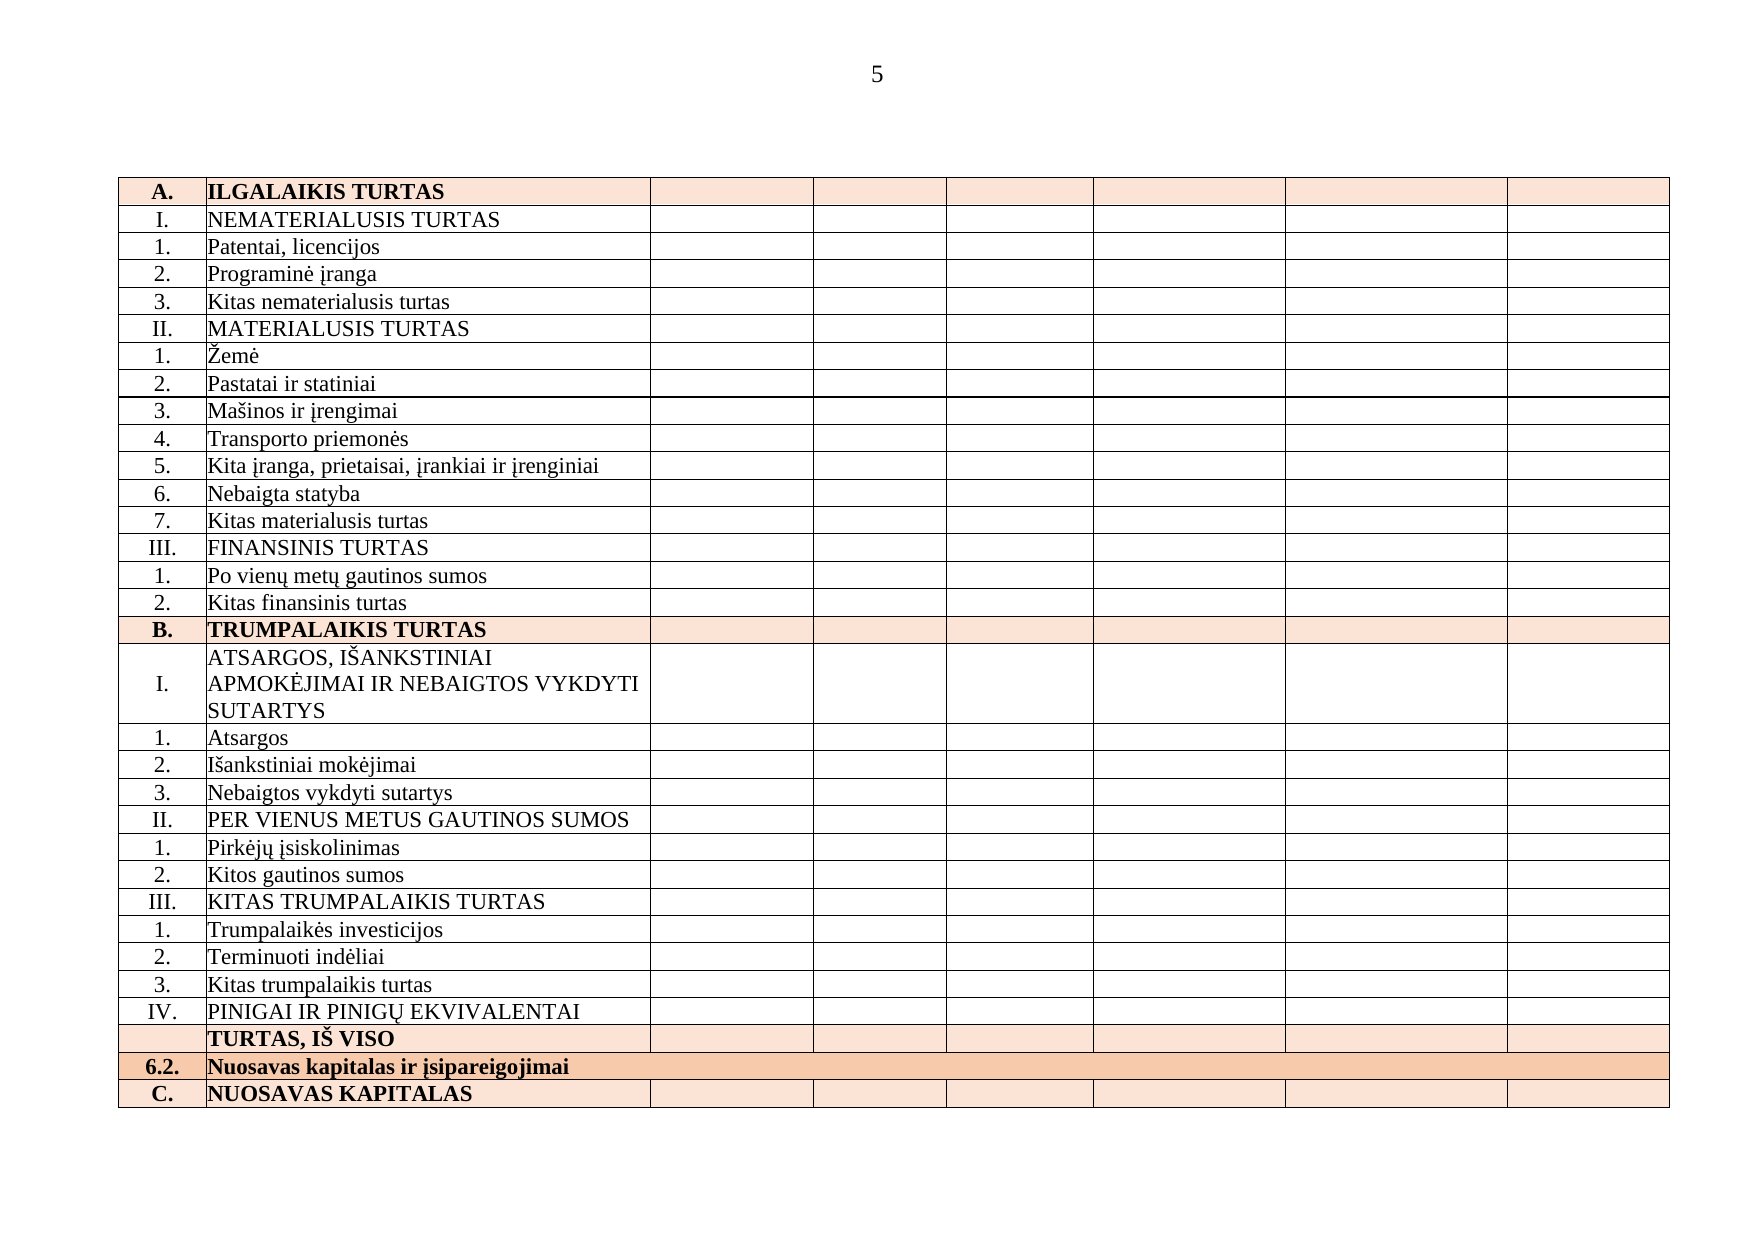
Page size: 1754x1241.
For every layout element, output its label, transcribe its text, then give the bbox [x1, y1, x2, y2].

table_cell C. [119, 1080, 206, 1107]
table_cell [814, 617, 946, 643]
table_cell [814, 1025, 946, 1052]
table_cell Kitos gautinos sumos [207, 861, 650, 887]
table_cell Po vienų metų gautinos sumos [207, 562, 650, 588]
table_cell 3. [119, 779, 206, 805]
table_cell A. [119, 178, 206, 204]
table_cell [814, 861, 946, 887]
table_cell [1286, 452, 1507, 478]
table_cell [1094, 315, 1285, 342]
table_cell [1286, 916, 1507, 942]
table_cell [814, 260, 946, 287]
table_cell [814, 507, 946, 533]
table_cell [1094, 1025, 1285, 1052]
table_cell [947, 260, 1093, 287]
table_cell 1. [119, 233, 206, 259]
table_cell [1508, 452, 1669, 478]
table_cell [947, 425, 1093, 451]
table_cell 1. [119, 343, 206, 369]
table_cell [651, 998, 813, 1024]
table_cell II. [119, 806, 206, 833]
table_cell Kitas trumpalaikis turtas [207, 971, 650, 997]
table_cell [1094, 806, 1285, 833]
table_cell [651, 751, 813, 778]
table_cell Žemė [207, 343, 650, 369]
table_cell [1508, 971, 1669, 997]
table_cell [814, 779, 946, 805]
table_cell 2. [119, 370, 206, 396]
table_cell [1094, 724, 1285, 750]
table_cell [947, 452, 1093, 478]
table_cell [1508, 534, 1669, 561]
table_cell [1286, 617, 1507, 643]
table_cell 1. [119, 724, 206, 750]
table_cell [1286, 589, 1507, 616]
table_cell [1286, 943, 1507, 969]
table_cell [1286, 288, 1507, 314]
table_cell [1094, 206, 1285, 232]
table_cell [1094, 260, 1285, 287]
table_cell [814, 315, 946, 342]
table_cell [1094, 288, 1285, 314]
table_cell B. [119, 617, 206, 643]
table_cell NEMATERIALUSIS TURTAS [207, 206, 650, 232]
table_cell Kitas nematerialusis turtas [207, 288, 650, 314]
table_cell [1094, 889, 1285, 915]
table_cell [947, 1025, 1093, 1052]
table_cell [947, 233, 1093, 259]
table_cell [651, 562, 813, 588]
table_cell [651, 1025, 813, 1052]
table_cell [1508, 889, 1669, 915]
table_cell [1094, 398, 1285, 424]
table_cell PINIGAI IR PINIGŲ EKVIVALENTAI [207, 998, 650, 1024]
table_cell [814, 452, 946, 478]
table_cell [651, 589, 813, 616]
table_cell [1508, 644, 1669, 723]
table_cell 6.2. [119, 1053, 206, 1079]
table_cell [651, 724, 813, 750]
table_cell [1094, 916, 1285, 942]
table_cell TURTAS, IŠ VISO [207, 1025, 650, 1052]
table_cell II. [119, 315, 206, 342]
table_cell [814, 398, 946, 424]
table_cell 1. [119, 562, 206, 588]
table_cell [814, 206, 946, 232]
table_cell [651, 916, 813, 942]
table_cell [651, 452, 813, 478]
table_cell [1286, 398, 1507, 424]
table_cell [1286, 834, 1507, 860]
table_cell Išankstiniai mokėjimai [207, 751, 650, 778]
table_cell III. [119, 534, 206, 561]
table_cell [814, 534, 946, 561]
table_cell [1286, 861, 1507, 887]
table_cell 7. [119, 507, 206, 533]
table_cell [1508, 480, 1669, 506]
table_cell [1094, 562, 1285, 588]
table_cell Mašinos ir įrengimai [207, 398, 650, 424]
table_cell [947, 861, 1093, 887]
table_cell [1094, 1080, 1285, 1107]
table_cell [1508, 1080, 1669, 1107]
table_cell [1286, 370, 1507, 396]
table_cell 1. [119, 834, 206, 860]
table_cell [1286, 178, 1507, 204]
table_cell [119, 1025, 206, 1052]
table_cell [1286, 724, 1507, 750]
table_cell [947, 916, 1093, 942]
table_cell [814, 943, 946, 969]
table_cell [1508, 834, 1669, 860]
table_cell [651, 288, 813, 314]
table_cell [814, 480, 946, 506]
table_cell [814, 288, 946, 314]
table_cell [1508, 589, 1669, 616]
table_cell [947, 751, 1093, 778]
table_cell [1286, 1025, 1507, 1052]
table_cell [651, 1080, 813, 1107]
table_cell [1286, 507, 1507, 533]
table_cell [1094, 834, 1285, 860]
table_cell [947, 398, 1093, 424]
table_cell [947, 480, 1093, 506]
table_cell 4. [119, 425, 206, 451]
table_cell 3. [119, 398, 206, 424]
table_cell [1508, 343, 1669, 369]
table_cell Pastatai ir statiniai [207, 370, 650, 396]
table_cell Programinė įranga [207, 260, 650, 287]
table_cell [947, 507, 1093, 533]
table_cell [947, 834, 1093, 860]
table_cell [947, 644, 1093, 723]
table_cell 2. [119, 751, 206, 778]
table_cell [1286, 644, 1507, 723]
table_cell [1094, 178, 1285, 204]
table_cell [651, 861, 813, 887]
table_cell [1508, 178, 1669, 204]
table_cell [814, 425, 946, 451]
table_cell Kitas finansinis turtas [207, 589, 650, 616]
table_cell [947, 534, 1093, 561]
table_cell [1286, 425, 1507, 451]
table_cell 1. [119, 916, 206, 942]
table_cell [814, 562, 946, 588]
table_cell Nebaigta statyba [207, 480, 650, 506]
table_cell [651, 425, 813, 451]
table_cell [814, 916, 946, 942]
table_cell [947, 617, 1093, 643]
table_cell FINANSINIS TURTAS [207, 534, 650, 561]
table_cell 3. [119, 288, 206, 314]
table_cell Kita įranga, prietaisai, įrankiai ir įrenginiai [207, 452, 650, 478]
table_cell KITAS TRUMPALAIKIS TURTAS [207, 889, 650, 915]
table_cell [651, 315, 813, 342]
table_cell [1286, 534, 1507, 561]
table_cell [651, 507, 813, 533]
table_cell [1094, 233, 1285, 259]
table_cell [1094, 644, 1285, 723]
table_cell [1508, 315, 1669, 342]
table_cell [814, 806, 946, 833]
table_cell PER VIENUS METUS GAUTINOS SUMOS [207, 806, 650, 833]
table_cell [947, 589, 1093, 616]
table_cell IV. [119, 998, 206, 1024]
table_cell [947, 724, 1093, 750]
table_cell [947, 178, 1093, 204]
table_cell [814, 971, 946, 997]
table_cell I. [119, 206, 206, 232]
table_cell [1286, 562, 1507, 588]
table_cell Pirkėjų įsiskolinimas [207, 834, 650, 860]
table_cell [814, 589, 946, 616]
table_cell Nebaigtos vykdyti sutartys [207, 779, 650, 805]
table_cell [1508, 562, 1669, 588]
table_cell [1508, 507, 1669, 533]
table_cell [1508, 916, 1669, 942]
table_cell Patentai, licencijos [207, 233, 650, 259]
table_cell Transporto priemonės [207, 425, 650, 451]
table_cell [1508, 998, 1669, 1024]
table_cell [947, 562, 1093, 588]
table_cell [1286, 889, 1507, 915]
table_cell [651, 178, 813, 204]
table_cell [1094, 534, 1285, 561]
table_cell [1286, 260, 1507, 287]
table_cell 5. [119, 452, 206, 478]
table_cell [1094, 971, 1285, 997]
table_cell [1508, 260, 1669, 287]
table_cell [1508, 398, 1669, 424]
table_cell [1508, 1025, 1669, 1052]
table_cell [814, 998, 946, 1024]
table_cell [1094, 943, 1285, 969]
table_cell [947, 779, 1093, 805]
table_cell [1286, 480, 1507, 506]
table_cell [814, 644, 946, 723]
table_cell [1094, 861, 1285, 887]
table_cell [1508, 425, 1669, 451]
table_cell 2. [119, 589, 206, 616]
table_cell [651, 779, 813, 805]
table_cell [814, 724, 946, 750]
table_cell I. [119, 644, 206, 723]
table_cell [1094, 998, 1285, 1024]
table_cell [1508, 617, 1669, 643]
table_cell [1094, 452, 1285, 478]
table_cell [651, 480, 813, 506]
table_cell [1286, 343, 1507, 369]
table_cell [1508, 751, 1669, 778]
table_cell [651, 834, 813, 860]
table_cell TRUMPALAIKIS TURTAS [207, 617, 650, 643]
table_cell [814, 233, 946, 259]
table_cell [1508, 288, 1669, 314]
table_cell [947, 806, 1093, 833]
table_cell [1286, 779, 1507, 805]
table_cell [1094, 343, 1285, 369]
table_cell MATERIALUSIS TURTAS [207, 315, 650, 342]
table_cell [1094, 480, 1285, 506]
table_cell [651, 398, 813, 424]
table_cell [947, 889, 1093, 915]
table_cell [1286, 233, 1507, 259]
table_cell [947, 370, 1093, 396]
table_cell [1286, 971, 1507, 997]
table_cell [651, 806, 813, 833]
table_cell [1508, 370, 1669, 396]
table_cell [947, 998, 1093, 1024]
table_cell Atsargos [207, 724, 650, 750]
table_cell [651, 233, 813, 259]
table_cell [947, 288, 1093, 314]
table_cell [1094, 507, 1285, 533]
table_cell 2. [119, 943, 206, 969]
table_cell [814, 178, 946, 204]
table_cell 2. [119, 861, 206, 887]
table_cell [1094, 779, 1285, 805]
table_cell [1286, 315, 1507, 342]
table_cell [1508, 943, 1669, 969]
table_cell [947, 971, 1093, 997]
table_cell Nuosavas kapitalas ir įsipareigojimai [207, 1053, 1669, 1079]
table_cell 6. [119, 480, 206, 506]
table_cell [814, 889, 946, 915]
table_cell [1094, 589, 1285, 616]
table_cell NUOSAVAS KAPITALAS [207, 1080, 650, 1107]
table_cell 2. [119, 260, 206, 287]
table_cell [651, 889, 813, 915]
table_cell ATSARGOS, IŠANKSTINIAI APMOKĖJIMAI IR NEBAIGTOS VYKDYTI SUTARTYS [207, 644, 650, 723]
table_cell [814, 751, 946, 778]
table_cell [651, 644, 813, 723]
table_cell [814, 834, 946, 860]
table_cell [1508, 806, 1669, 833]
table_cell [947, 1080, 1093, 1107]
table_cell [651, 943, 813, 969]
table_cell ILGALAIKIS TURTAS [207, 178, 650, 204]
table_cell [947, 315, 1093, 342]
table_cell III. [119, 889, 206, 915]
table_cell [1286, 751, 1507, 778]
table_cell [651, 971, 813, 997]
table_cell [1508, 861, 1669, 887]
table_cell Kitas materialusis turtas [207, 507, 650, 533]
table_cell Terminuoti indėliai [207, 943, 650, 969]
table_cell [1286, 806, 1507, 833]
table_cell [1094, 617, 1285, 643]
table_cell [651, 617, 813, 643]
table_cell [1286, 1080, 1507, 1107]
table_cell [651, 534, 813, 561]
table_cell [1508, 724, 1669, 750]
table_cell [1508, 233, 1669, 259]
table_cell [1094, 425, 1285, 451]
table_cell [651, 343, 813, 369]
table_cell [947, 943, 1093, 969]
table_cell [651, 260, 813, 287]
table_cell [1286, 998, 1507, 1024]
table_cell [1094, 370, 1285, 396]
table_cell [1286, 206, 1507, 232]
table_cell [947, 343, 1093, 369]
table_cell 3. [119, 971, 206, 997]
table_cell [1508, 779, 1669, 805]
table_cell [1094, 751, 1285, 778]
table_cell Trumpalaikės investicijos [207, 916, 650, 942]
table_cell [651, 206, 813, 232]
table_cell [814, 343, 946, 369]
table_cell [814, 370, 946, 396]
table_cell [651, 370, 813, 396]
table_cell [1508, 206, 1669, 232]
table_cell [814, 1080, 946, 1107]
table_cell [947, 206, 1093, 232]
